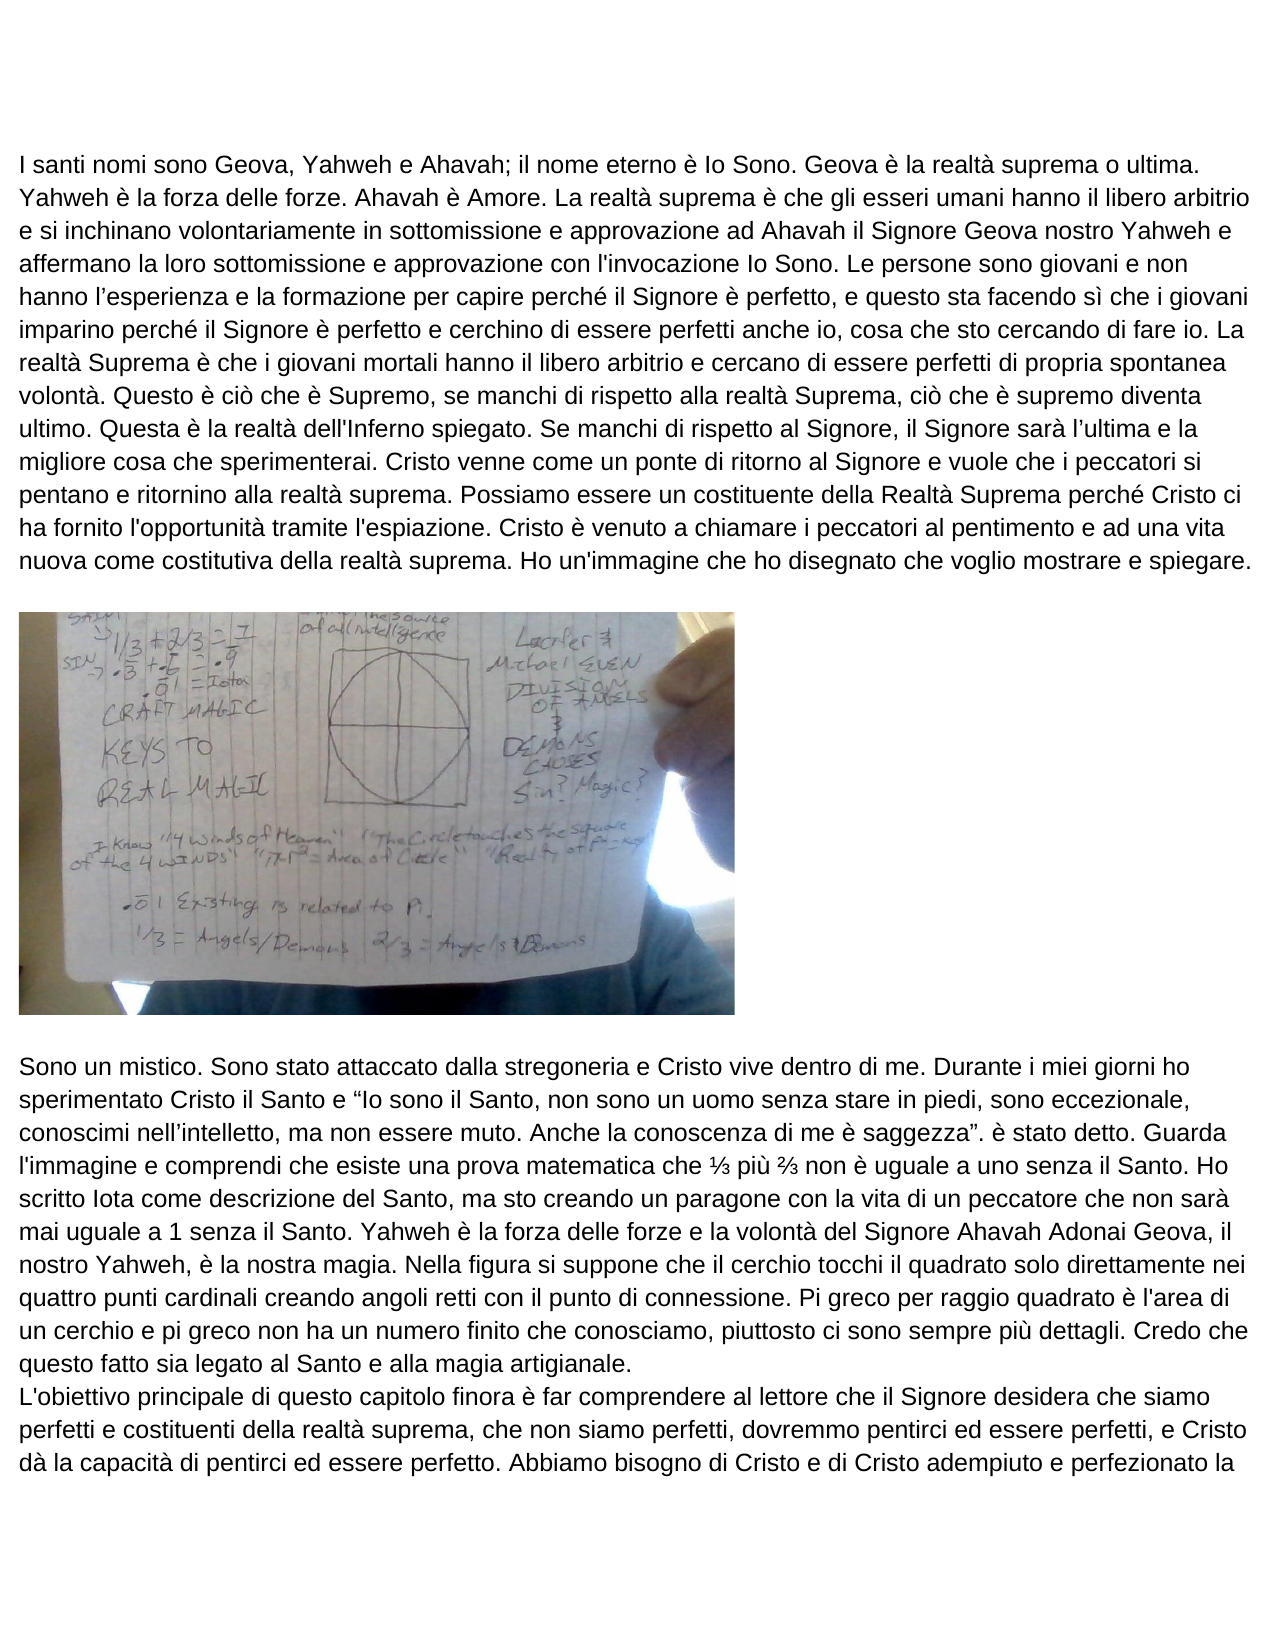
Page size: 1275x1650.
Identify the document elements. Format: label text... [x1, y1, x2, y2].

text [19, 1382, 1256, 1477]
text I santi nomi sono Geova, Yahweh e Ahavah; il nome eterno è Io Sono. Geova è la realtà suprema o ultima. Yahweh è la forza delle forze. Ahavah è Amore. La realtà suprema è che gli esseri umani hanno il libero arbitrio e si inchinano volontariamente in sottomissione e approvazione ad Ahavah il Signore Geova nostro Yahweh e affermano la loro sottomissione e approvazione con l'invocazione Io Sono. Le persone sono giovani e non hanno l’esperienza e la formazione per capire perché il Signore è perfetto, e questo sta facendo sì che i giovani imparino perché il Signore è perfetto e cerchino di essere perfetti anche io, cosa che sto cercando di fare io. La realtà Suprema è che i giovani mortali hanno il libero arbitrio e cercano di essere perfetti di propria spontanea volontà. Questo è ciò che è Supremo, se manchi di rispetto alla realtà Suprema, ciò che è supremo diventa ultimo. Questa è la realtà dell'Inferno spiegato. Se manchi di rispetto al Signore, il Signore sarà l’ultima e la migliore cosa che sperimenterai. Cristo venne come un ponte di ritorno al Signore e vuole che i peccatori si pentano e ritornino alla realtà suprema. Possiamo essere un costituente della Realtà Suprema perché Cristo ci ha fornito l'opportunità tramite l'espiazione. Cristo è venuto a chiamare i peccatori al pentimento e ad una vita nuova come costitutiva della realtà suprema. Ho un'immagine che ho disegnato che voglio mostrare e spiegare. [19, 150, 1256, 575]
text Sono un mistico. Sono stato attaccato dalla stregoneria e Cristo vive dentro di me. Durante i miei giorni ho sperimentato Cristo il Santo e “Io sono il Santo, non sono un uomo senza stare in piedi, sono eccezionale, conoscimi nell’intelletto, ma non essere muto. Anche la conoscenza di me è saggezza”. è stato detto. Guarda l'immagine e comprendi che esiste una prova matematica che ⅓ più ⅔ non è uguale a uno senza il Santo. Ho scritto Iota come descrizione del Santo, ma sto creando un paragone con la vita di un peccatore che non sarà mai uguale a 1 senza il Santo. Yahweh è la forza delle forze e la volontà del Signore Ahavah Adonai Geova, il nostro Yahweh, è la nostra magia. Nella figura si suppone che il cerchio tocchi il quadrato solo direttamente nei quattro punti cardinali creando angoli retti con il punto di connessione. Pi greco per raggio quadrato è l'area di un cerchio e pi greco non ha un numero finito che conosciamo, piuttosto ci sono sempre più dettagli. Credo che questo fatto sia legato al Santo e alla magia artigianale. [19, 1052, 1256, 1378]
picture [18, 612, 735, 1015]
